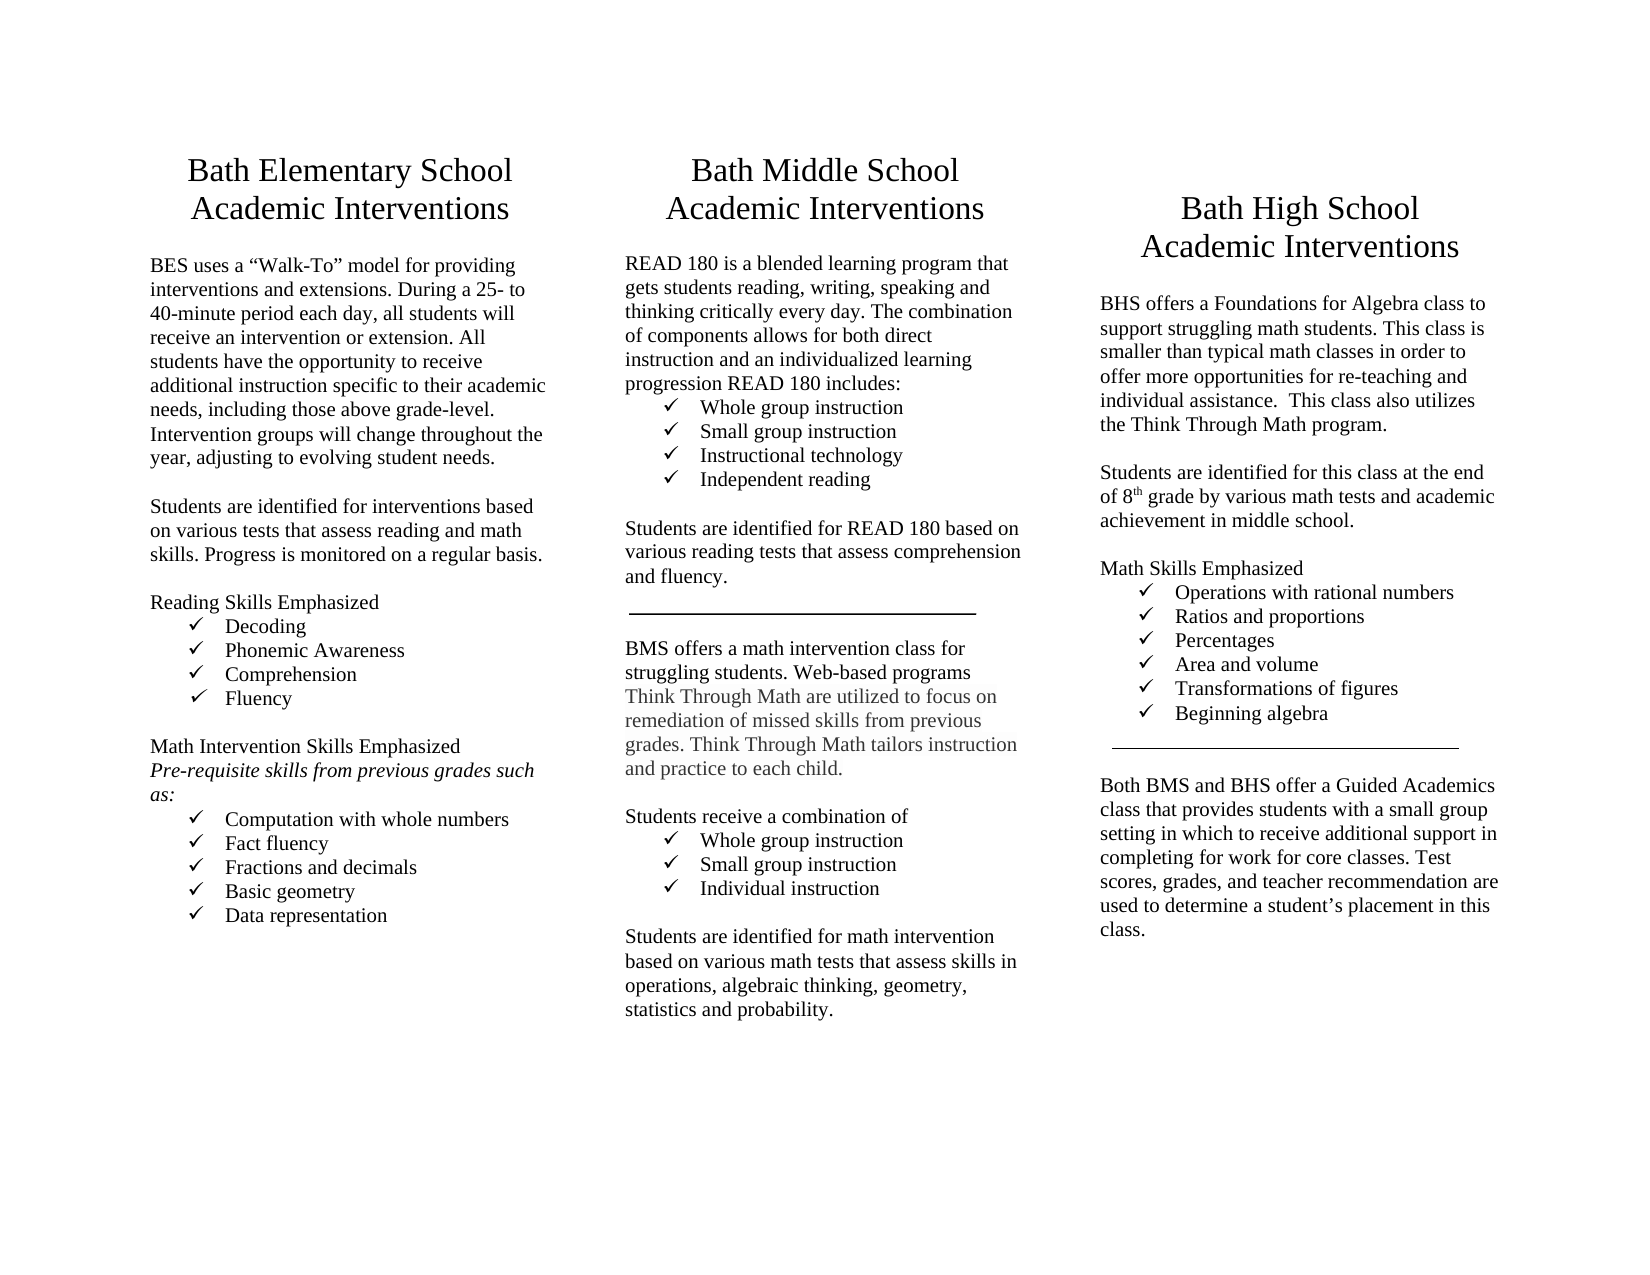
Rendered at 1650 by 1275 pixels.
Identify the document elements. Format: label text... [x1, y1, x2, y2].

text Bath Middle School [625, 150, 1025, 188]
text Students are identified for math intervention based on various math tests that assess skills in operations, algebraic thinking, geometry, statistics and probability. [625, 924, 1025, 1021]
list Transformations of figures [1137, 676, 1500, 700]
list Independent reading [662, 467, 1025, 491]
list Fact fluency [187, 831, 550, 854]
list Basic geometry [187, 879, 550, 903]
text Academic Interventions [1100, 227, 1500, 265]
list Computation with whole numbers [187, 806, 550, 831]
text Bath Elementary School [150, 150, 550, 188]
text Math Intervention Skills Emphasized [150, 734, 550, 758]
text Students are identified for this class at the end of 8th grade by various math tests and academic achievement in middle school. [1100, 460, 1500, 532]
list Ratios and proportions [1137, 604, 1500, 628]
list Instructional technology [662, 443, 1025, 467]
list Decoding [187, 614, 550, 638]
text Academic Interventions [625, 188, 1025, 227]
list Operations with rational numbers [1137, 580, 1500, 604]
list Whole group instruction [662, 828, 1025, 852]
list Comprehension [187, 662, 550, 686]
text BHS offers a Foundations for Algebra class to support struggling math students. This class is smaller than typical math classes in order to offer more opportunities for re-teaching and individual assistance. This class also utilizes the Think Through Math program. [1100, 291, 1500, 436]
list Percentages [1137, 628, 1500, 652]
text Math Skills Emphasized [1100, 556, 1500, 580]
list Beginning algebra [1137, 700, 1500, 724]
text Students are identified for READ 180 based on various reading tests that assess comprehension and fluency. [625, 515, 1025, 588]
text Bath High School [1100, 188, 1500, 227]
list Fluency [187, 686, 550, 710]
text READ 180 is a blended learning program that gets students reading, writing, speaking and thinking critically every day. The combination of components allows for both direct instruction and an individualized learning progression READ 180 includes: [625, 251, 1025, 395]
text BES uses a “Walk-To” model for providing interventions and extensions. During a 25- to 40-minute period each day, all students will receive an intervention or extension. All students have the opportunity to receive additional instruction specific to their academic needs, including those above grade-level. Intervention groups will change throughout the year, adjusting to evolving student needs. [150, 253, 550, 469]
list Data representation [187, 903, 550, 927]
text Students receive a combination of [625, 804, 1025, 828]
text BMS offers a math intervention class for struggling students. Web-based programs Think Through Math are utilized to focus on remediation of missed skills from previous grades. Think Through Math tailors instruction and practice to each child. [625, 636, 1025, 780]
list Small group instruction [662, 852, 1025, 876]
text Academic Interventions [150, 188, 550, 227]
text Students are identified for interventions based on various tests that assess reading and math skills. Progress is monitored on a regular basis. [150, 494, 550, 566]
list Phonemic Awareness [187, 638, 550, 662]
list Small group instruction [662, 419, 1025, 443]
list Individual instruction [662, 876, 1025, 900]
text Reading Skills Emphasized [150, 590, 550, 614]
text Both BMS and BHS offer a Guided Academics class that provides students with a small group setting in which to receive additional support in completing for work for core classes. Test scores, grades, and teacher recommendation are used to determine a student’s placement in this class. [1100, 773, 1500, 941]
list Fractions and decimals [187, 854, 550, 879]
list Area and volume [1137, 652, 1500, 676]
text Pre-requisite skills from previous grades such as: [150, 758, 550, 806]
list Whole group instruction [662, 395, 1025, 419]
